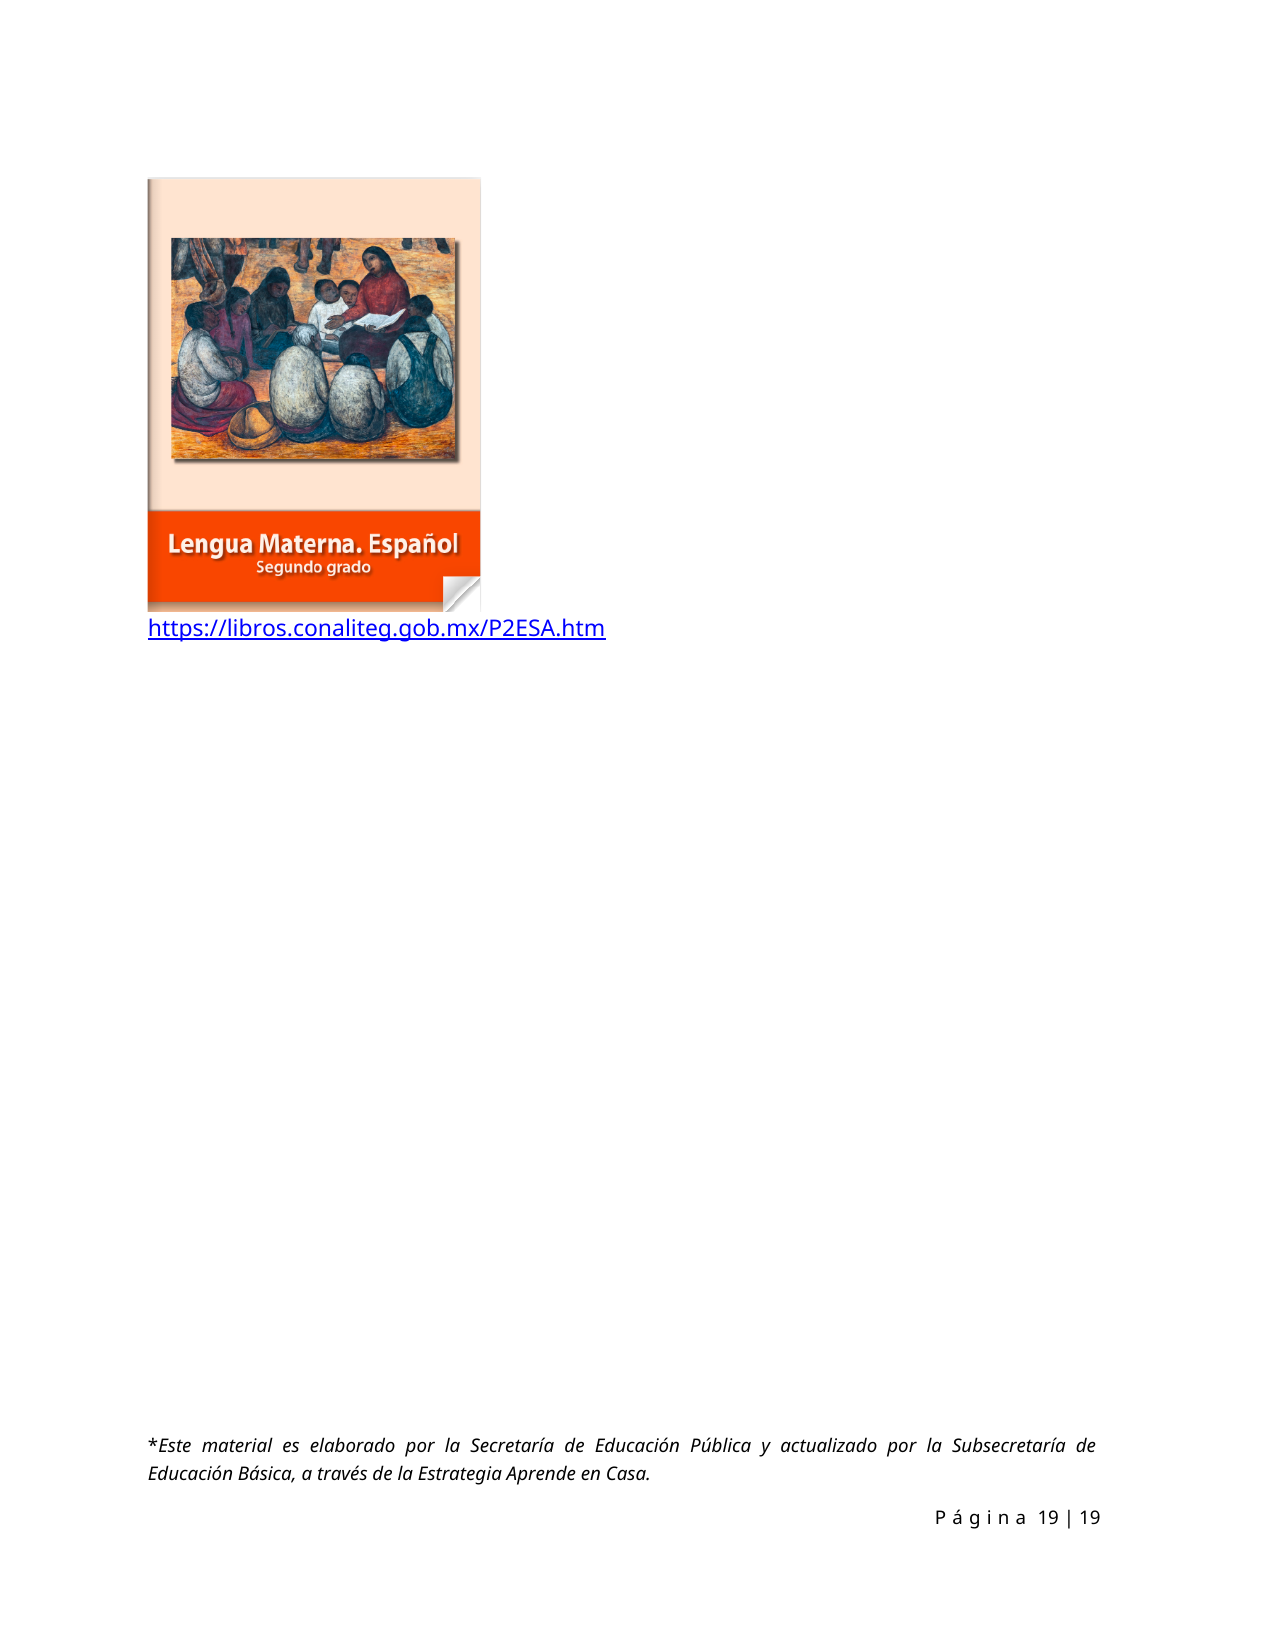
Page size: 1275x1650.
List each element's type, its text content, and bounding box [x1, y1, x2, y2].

picture [147, 177, 482, 612]
text https://libros.conaliteg.gob.mx/P2ESA.htm [148, 612, 1127, 643]
